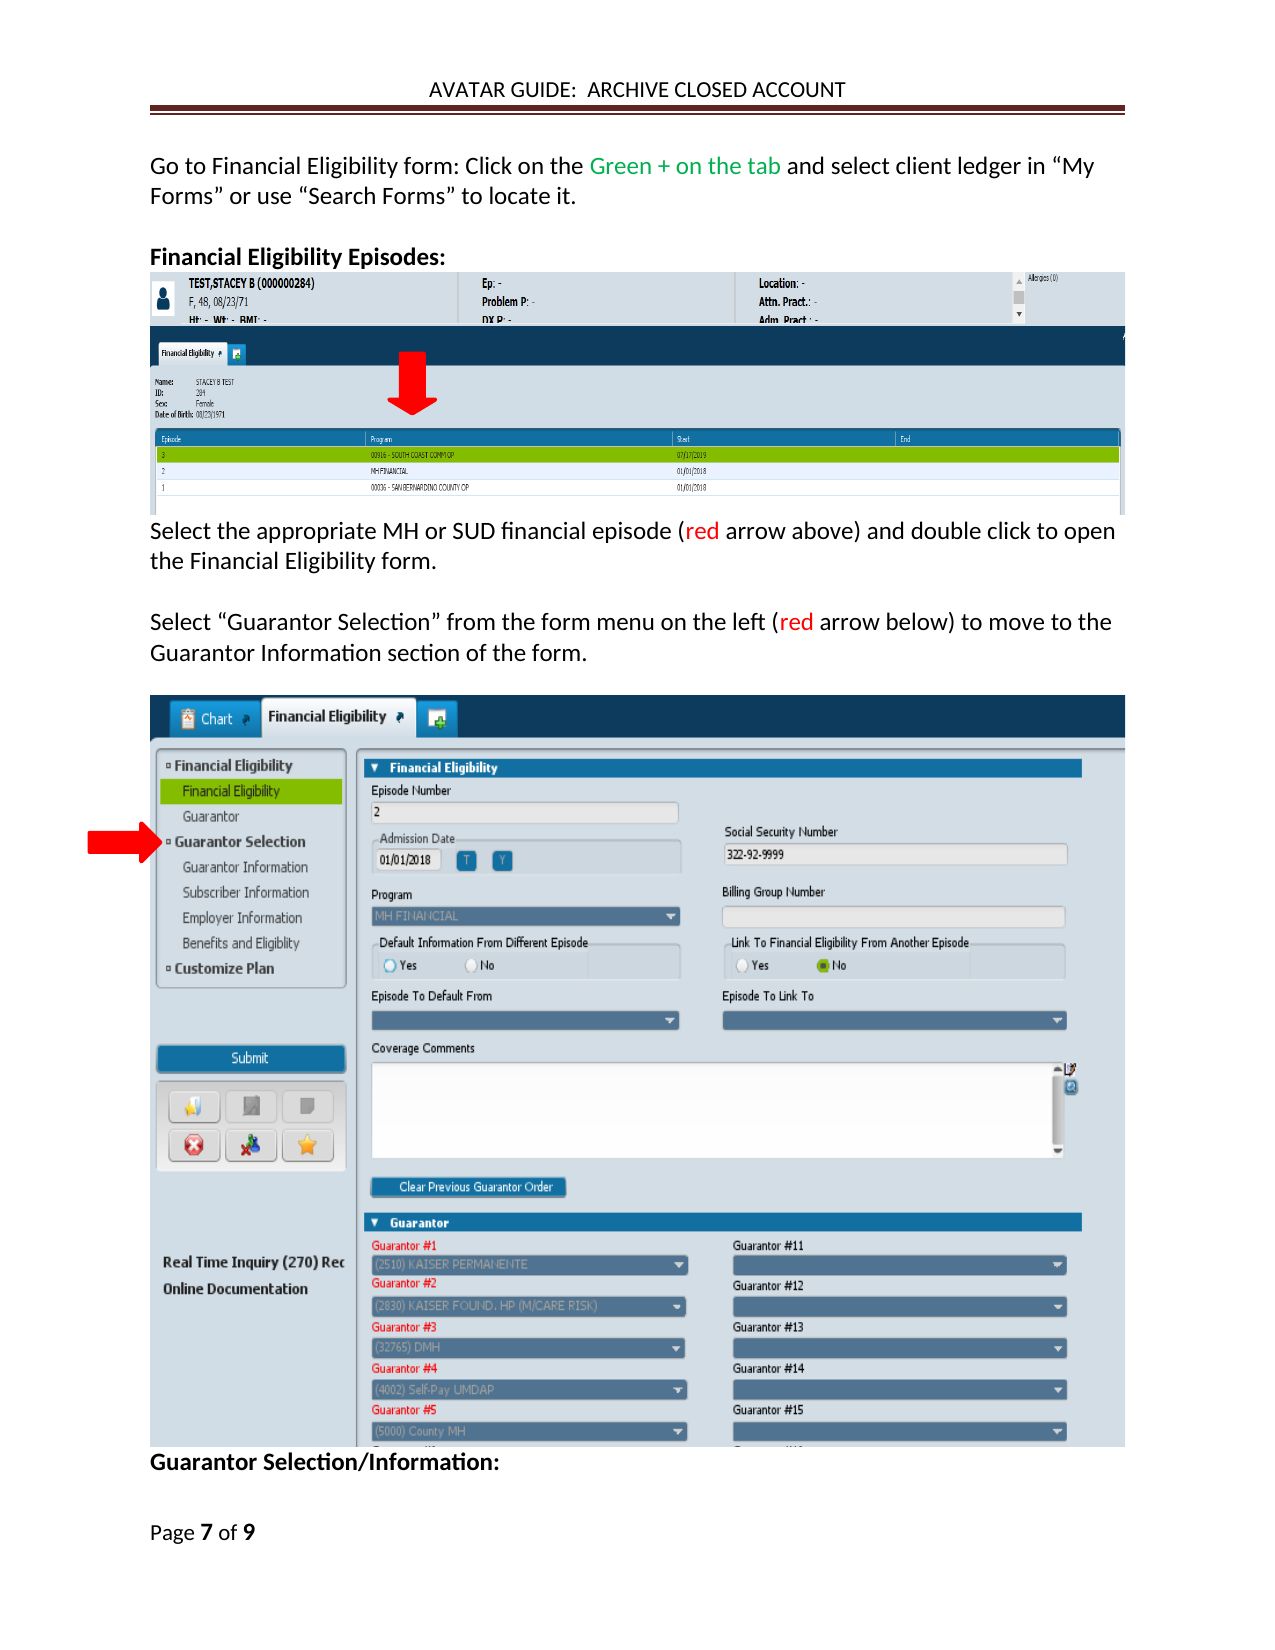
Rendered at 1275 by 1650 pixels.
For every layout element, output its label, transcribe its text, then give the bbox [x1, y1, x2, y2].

text Guarantor Selection/Information: [150, 1447, 1125, 1477]
picture [150, 695, 1125, 1447]
picture [150, 272, 1125, 515]
text Select “Guarantor Selection” from the form menu on the left (red arrow below) to move to the Guarantor Information section of the form. [150, 606, 1125, 667]
text Go to Financial Eligibility form: Click on the Green + on the tab and select client ledger in “My Forms” or use “Search Forms” to locate it. [150, 150, 1125, 211]
text Select the appropriate MH or SUD financial episode (red arrow above) and double click to open the Financial Eligibility form. [150, 515, 1125, 576]
text Financial Eligibility Episodes: [150, 242, 1125, 272]
